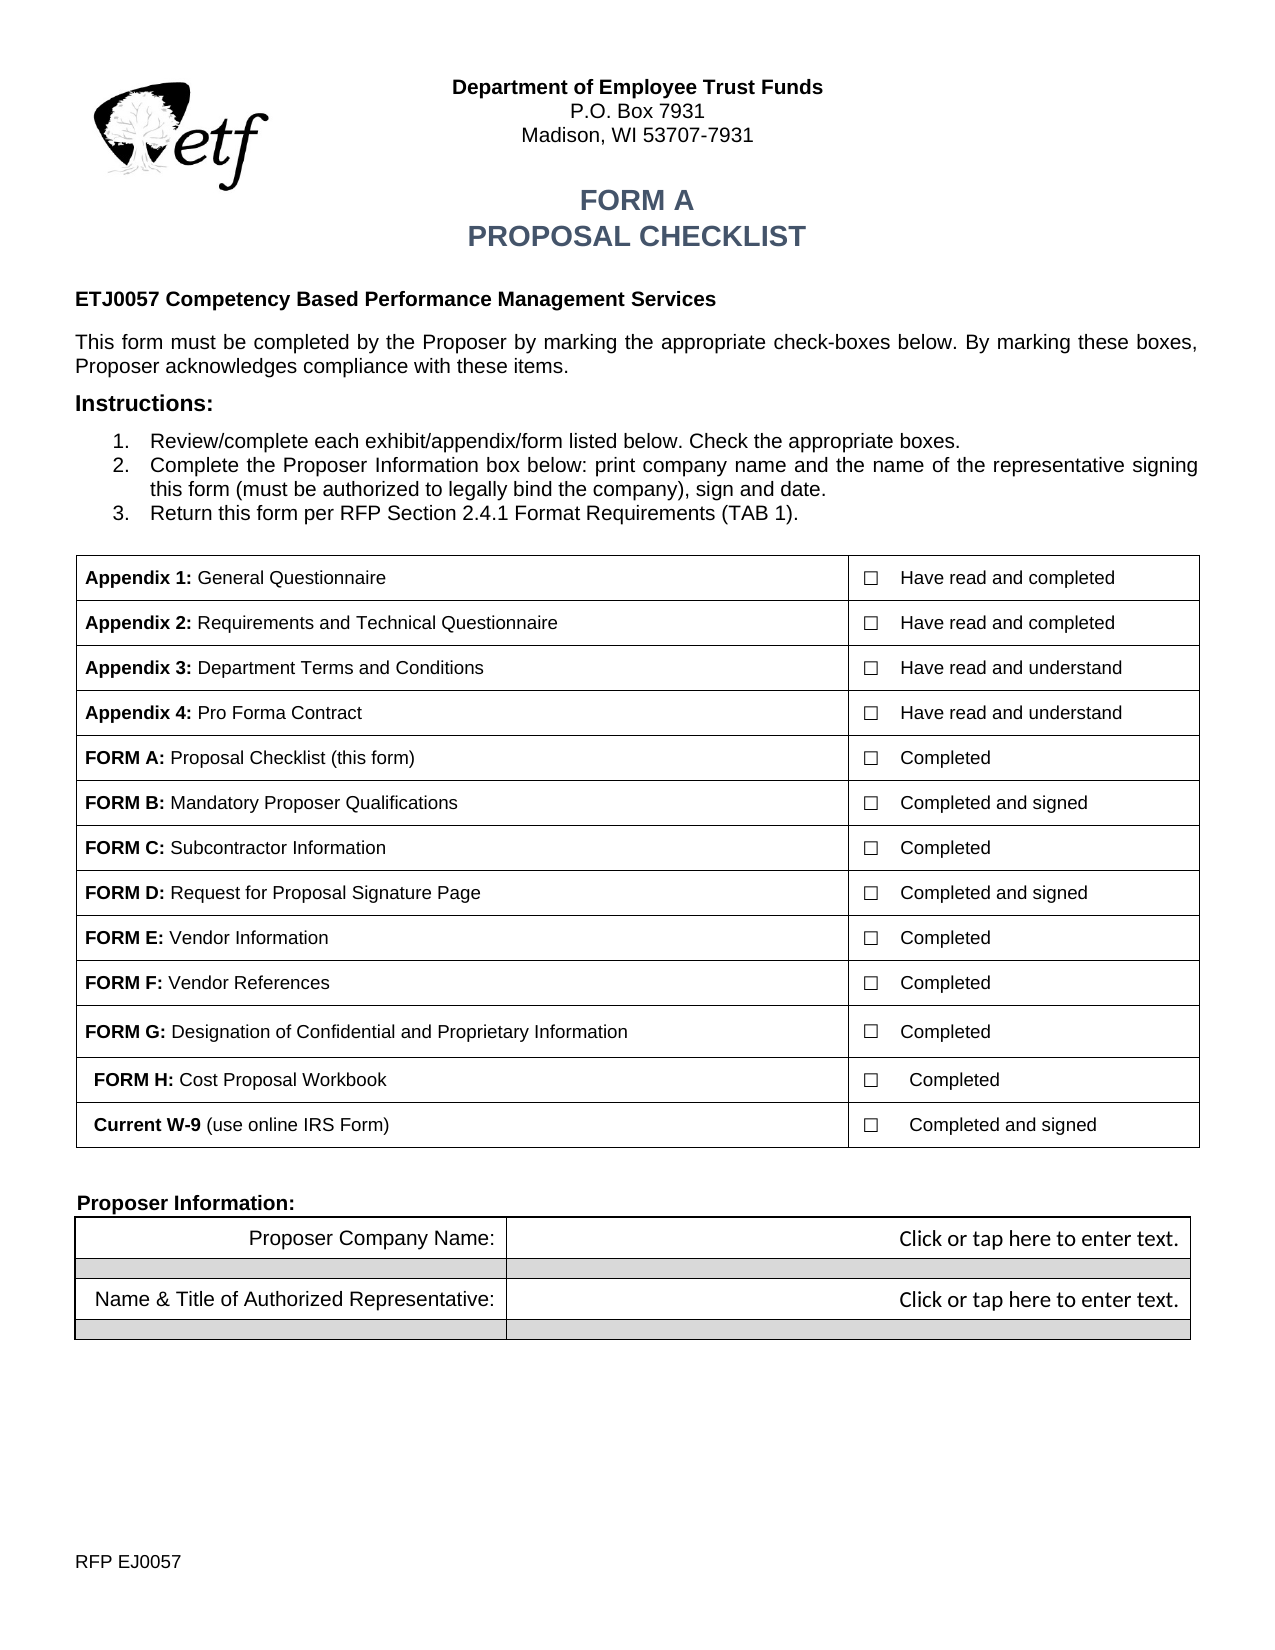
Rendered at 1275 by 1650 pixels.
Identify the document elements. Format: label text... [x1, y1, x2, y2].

table_cell Completed [892, 826, 1199, 870]
table_cell [76, 1259, 506, 1278]
table_cell Completed [892, 736, 1199, 780]
table_cell Completed [892, 961, 1199, 1005]
table_cell Appendix 2: Requirements and Technical Questionnaire [77, 601, 848, 645]
table_cell [507, 1259, 1190, 1278]
table_cell FORM A: Proposal Checklist (this form) [77, 736, 848, 780]
table_cell FORM E: Vendor Information [77, 916, 848, 960]
text Instructions: [75, 390, 1200, 416]
table_cell Completed and signed [892, 1103, 1199, 1147]
text ETJ0057 Competency Based Performance Management Services [75, 287, 1200, 311]
table_cell FORM G: Designation of Confidential and Proprietary Information [77, 1006, 848, 1057]
table_cell Completed and signed [892, 871, 1199, 915]
table_cell Current W-9 (use online IRS Form) [77, 1103, 848, 1147]
list Complete the Proposer Information box below: print company name and the name of the representative signing this form (must be authorized to legally bind the company), sign and date. [112, 453, 1200, 501]
picture [64, 61, 288, 209]
table_cell Have read and understand [892, 646, 1199, 690]
table_header Proposer Company Name: [76, 1218, 506, 1258]
table_cell Completed [892, 916, 1199, 960]
table_cell Have read and understand [892, 691, 1199, 735]
table_cell FORM B: Mandatory Proposer Qualifications [77, 781, 848, 825]
table_cell Completed and signed [892, 781, 1199, 825]
table_cell Name & Title of Authorized Representative: [76, 1279, 506, 1319]
table_cell [76, 1320, 506, 1339]
table_cell Have read and completed [892, 601, 1199, 645]
table_cell Completed [892, 1058, 1199, 1102]
table_cell FORM D: Request for Proposal Signature Page [77, 871, 848, 915]
list Review/complete each exhibit/appendix/form listed below. Check the appropriate boxes. [112, 429, 1200, 453]
table_cell FORM F: Vendor References [77, 961, 848, 1005]
list Return this form per RFP Section 2.4.1 Format Requirements (TAB 1). [112, 501, 1200, 524]
table_cell FORM H: Cost Proposal Workbook [77, 1058, 848, 1102]
table_header Have read and completed [892, 556, 1199, 600]
table_cell Appendix 4: Pro Forma Contract [77, 691, 848, 735]
table_cell Appendix 3: Department Terms and Conditions [77, 646, 848, 690]
text This form must be completed by the Proposer by marking the appropriate check-boxes below. By marking these boxes, Proposer acknowledges compliance with these items. [75, 329, 1200, 377]
text Proposer Information: [77, 1191, 1200, 1214]
table_cell [507, 1320, 1190, 1339]
table_cell FORM C: Subcontractor Information [77, 826, 848, 870]
table_cell Completed [892, 1006, 1199, 1057]
table_header Appendix 1: General Questionnaire [77, 556, 848, 600]
